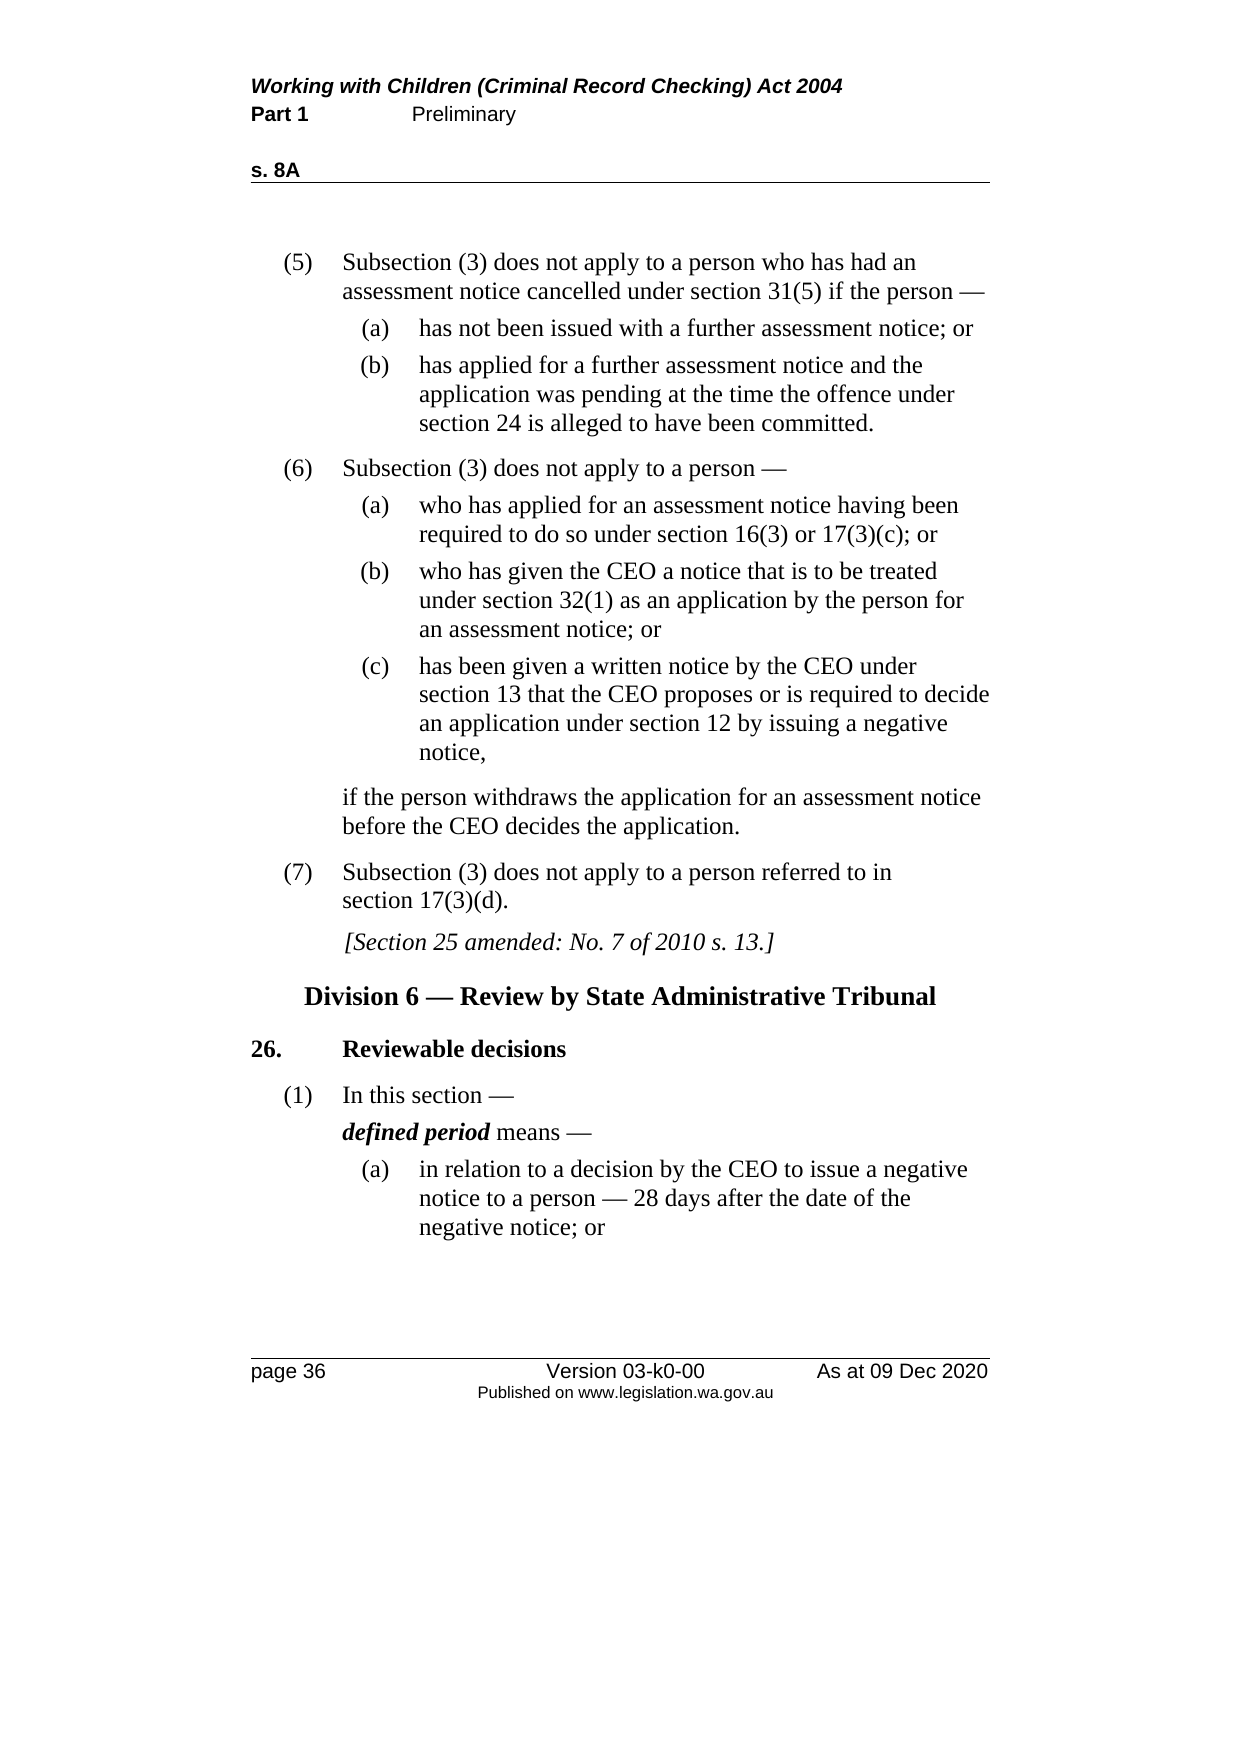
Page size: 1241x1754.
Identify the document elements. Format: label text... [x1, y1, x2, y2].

text (c) has been given a written notice by the CEO under section 13 that the CEO proposes or is required to decide an application under section 12 by issuing a negative notice, [251, 651, 990, 766]
text (a) has not been issued with a further assessment notice; or [251, 313, 990, 342]
text if the person withdraws the application for an assessment notice before the CEO decides the application. [251, 782, 990, 840]
text (a) in relation to a decision by the CEO to issue a negative notice to a person — 28 days after the date of the negative notice; or [251, 1154, 990, 1240]
text (b) has applied for a further assessment notice and the application was pending at the time the offence under section 24 is alleged to have been committed. [251, 350, 990, 437]
text (6) Subsection (3) does not apply to a person — [251, 453, 990, 482]
text (b) who has given the CEO a notice that is to be treated under section 32(1) as an application by the person for an assessment notice; or [251, 556, 990, 642]
text (1) In this section — [251, 1080, 990, 1109]
text (5) Subsection (3) does not apply to a person who has had an assessment notice cancelled under section 31(5) if the person — [251, 247, 990, 305]
subtitle 26. Reviewable decisions [251, 1034, 990, 1063]
text defined period means — [251, 1117, 990, 1146]
text [Section 25 amended: No. 7 of 2010 s. 13.] [251, 927, 990, 955]
text (a) who has applied for an assessment notice having been required to do so under section 16(3) or 17(3)(c); or [251, 490, 990, 548]
text (7) Subsection (3) does not apply to a person referred to in section 17(3)(d). [251, 857, 990, 914]
subtitle Division 6 — Review by State Administrative Tribunal [251, 980, 990, 1012]
